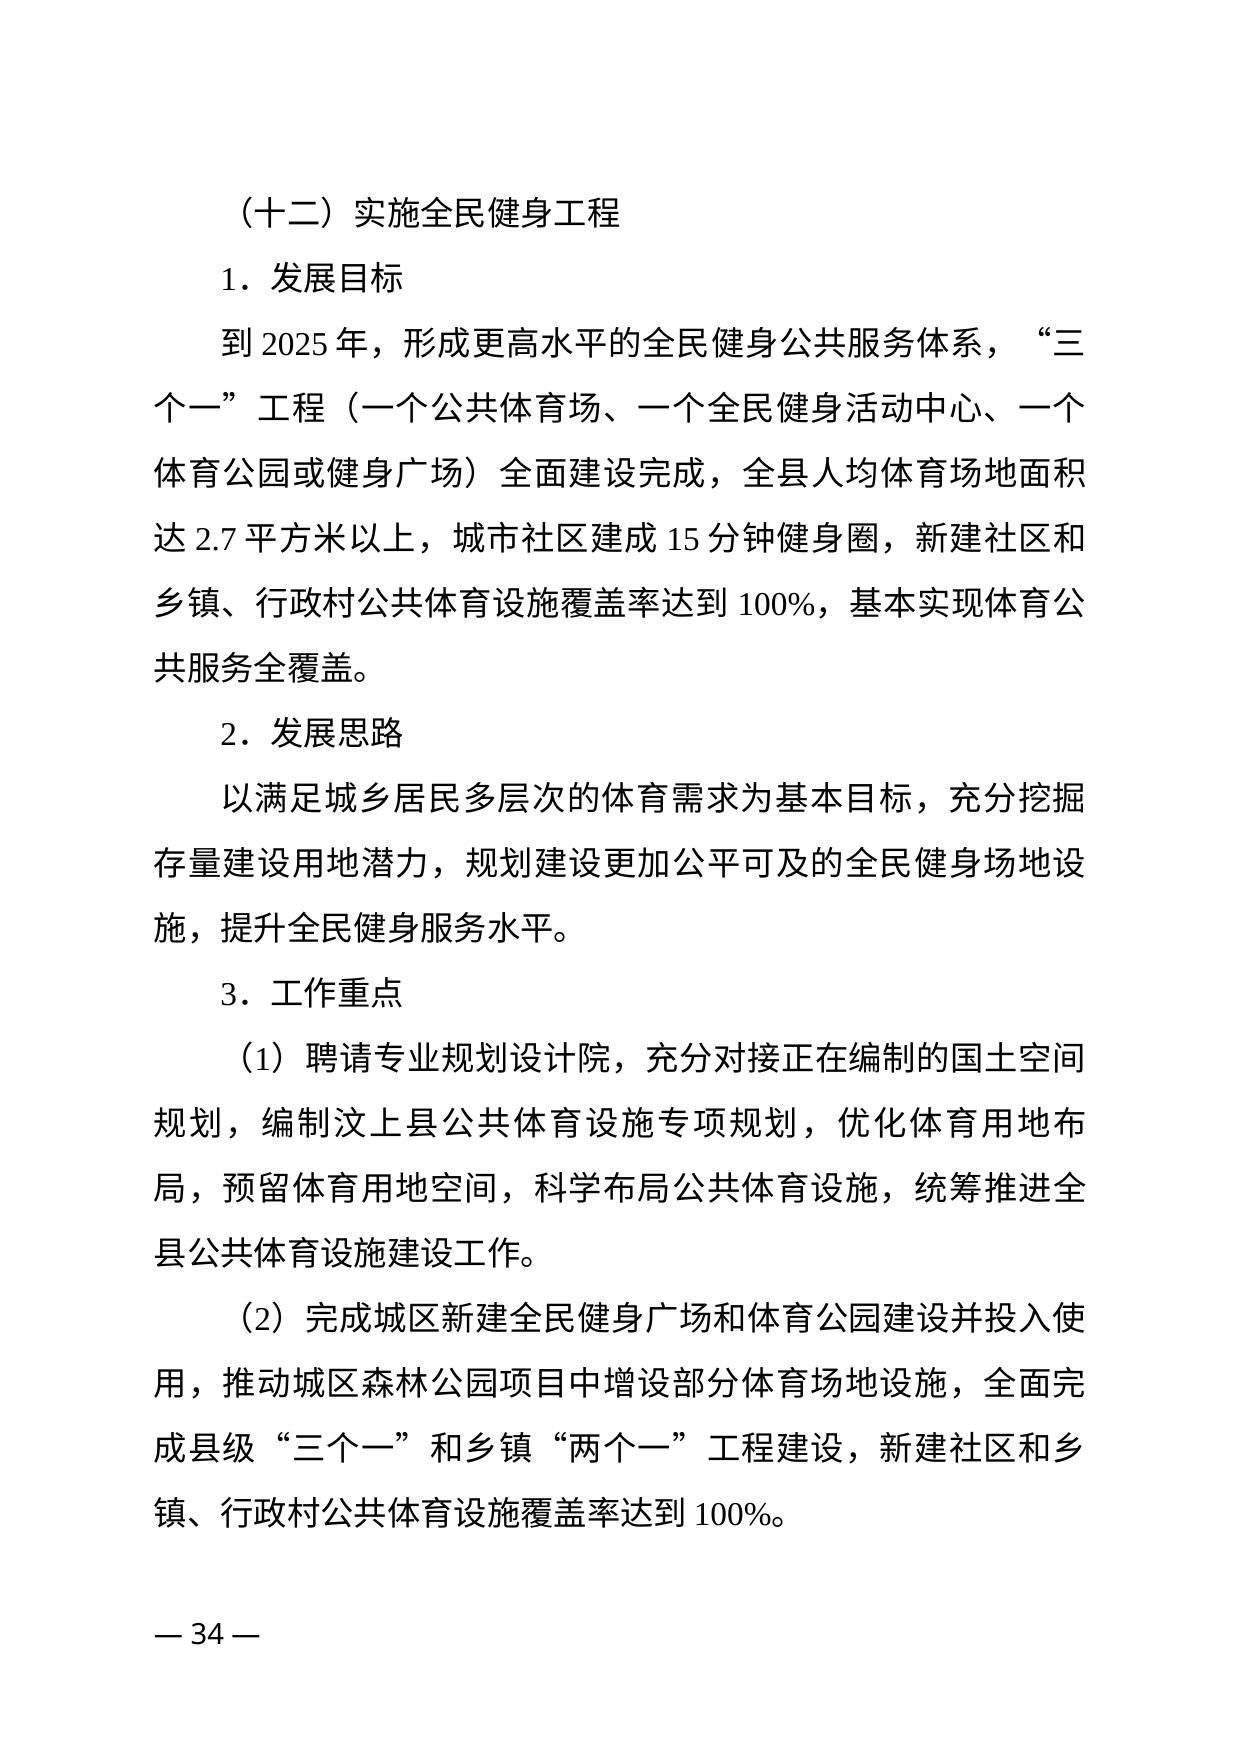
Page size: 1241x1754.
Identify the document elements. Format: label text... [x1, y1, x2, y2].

text 以满足城乡居民多层次的体育需求为基本目标，充分挖掘存量建设用地潜力，规划建设更加公平可及的全民健身场地设施，提升全民健身服务水平。 [153, 763, 1087, 958]
text 3．工作重点 [153, 958, 1087, 1023]
text （十二）实施全民健身工程 [153, 178, 1087, 243]
text 到2025年，形成更高水平的全民健身公共服务体系，“三个一”工程（一个公共体育场、一个全民健身活动中心、一个体育公园或健身广场）全面建设完成，全县人均体育场地面积达2.7平方米以上，城市社区建成15分钟健身圈，新建社区和乡镇、行政村公共体育设施覆盖率达到100%，基本实现体育公共服务全覆盖。 [153, 308, 1087, 698]
text 1．发展目标 [153, 243, 1087, 308]
text 2．发展思路 [153, 698, 1087, 763]
text （1）聘请专业规划设计院，充分对接正在编制的国土空间规划，编制汶上县公共体育设施专项规划，优化体育用地布局，预留体育用地空间，科学布局公共体育设施，统筹推进全县公共体育设施建设工作。 [153, 1023, 1087, 1283]
text （2）完成城区新建全民健身广场和体育公园建设并投入使用，推动城区森林公园项目中增设部分体育场地设施，全面完成县级“三个一”和乡镇“两个一”工程建设，新建社区和乡镇、行政村公共体育设施覆盖率达到100%。 [153, 1283, 1087, 1543]
